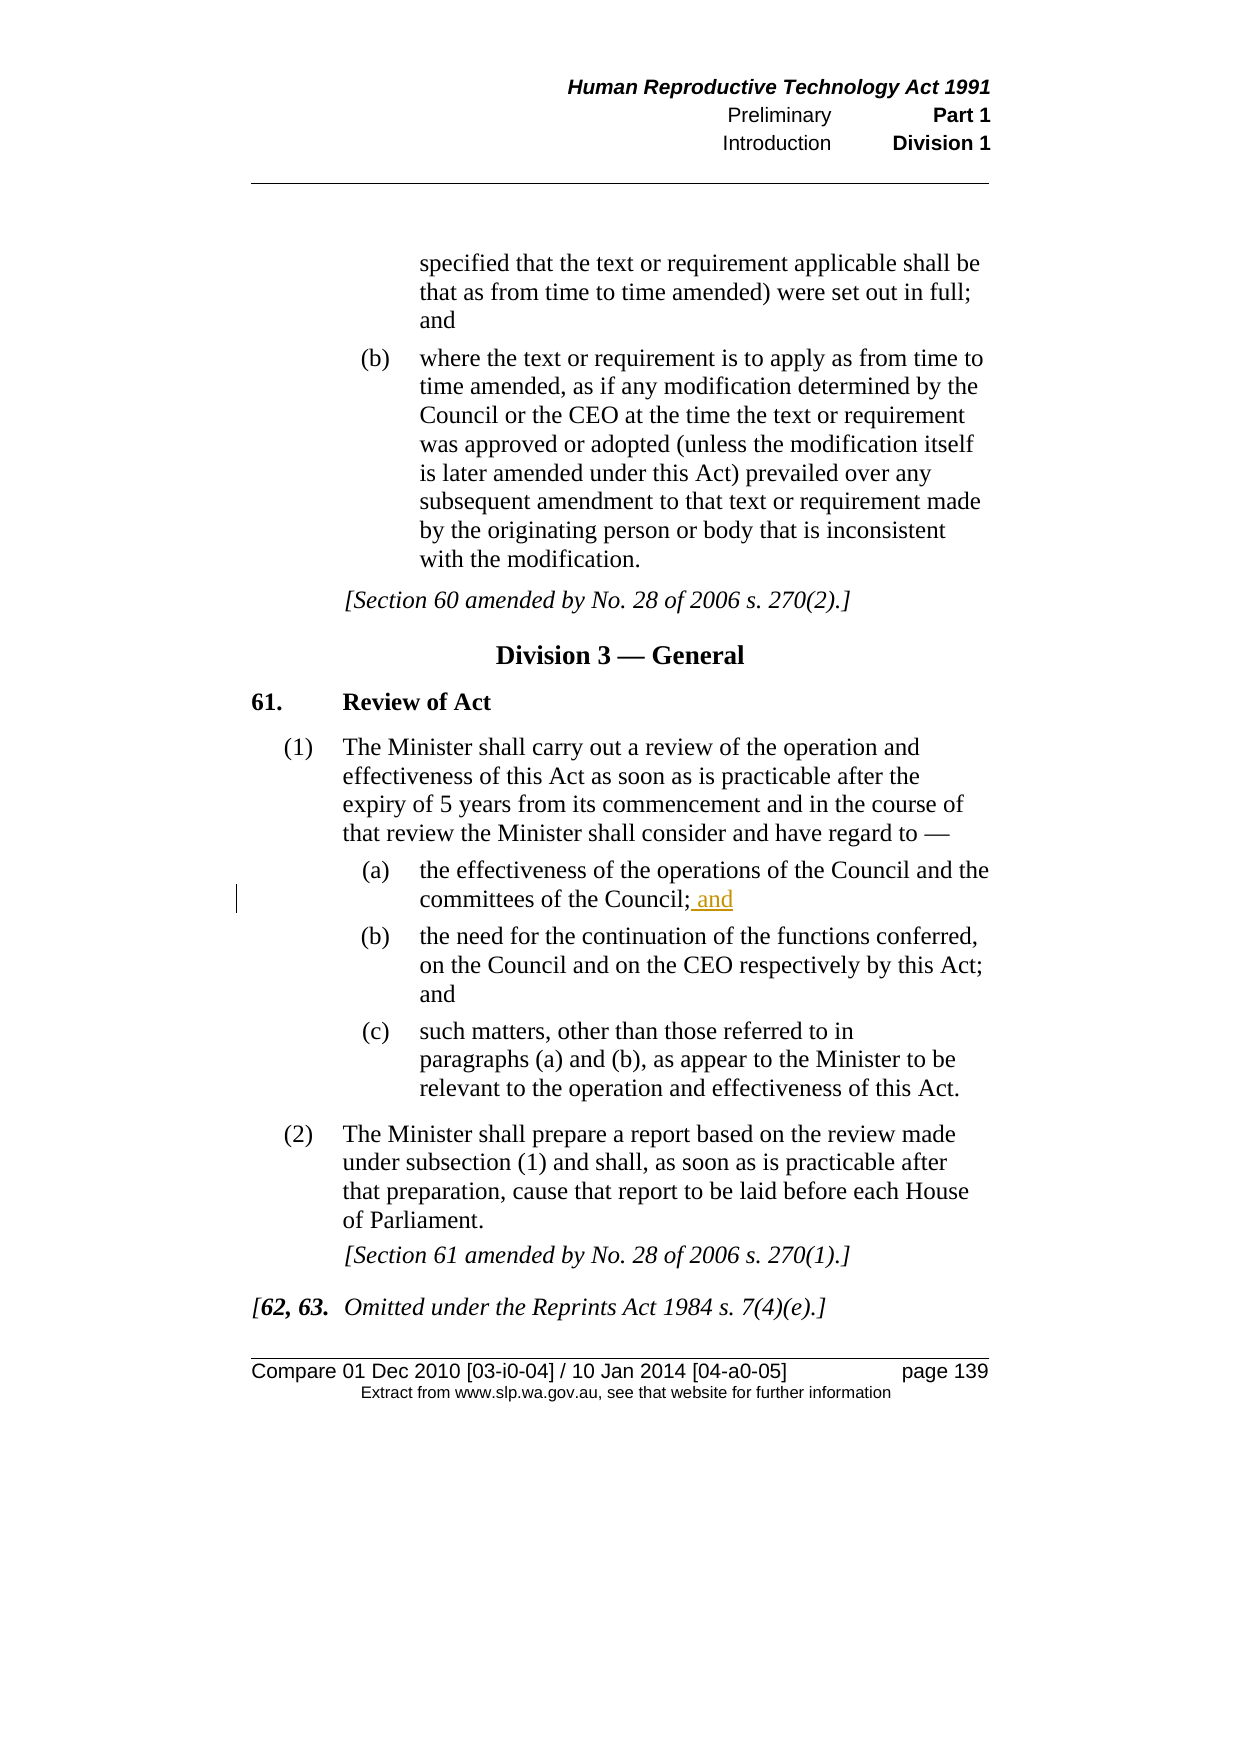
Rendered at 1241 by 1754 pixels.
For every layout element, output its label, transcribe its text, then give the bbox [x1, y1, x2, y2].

text (c) such matters, other than those referred to in paragraphs (a) and (b), as appear to the Minister to be relevant to the operation and effectiveness of this Act. [251, 1016, 989, 1102]
text (b) where the text or requirement is to apply as from time to time amended, as if any modification determined by the Council or the CEO at the time the text or requirement was approved or adopted (unless the modification itself is later amended under this Act) prevailed over any subsequent amendment to that text or requirement made by the originating person or body that is inconsistent with the modification. [251, 343, 989, 573]
subtitle 61. Review of Act [251, 687, 989, 715]
text [Section 60 amended by No. 28 of 2006 s. 270(2).] [251, 585, 989, 614]
text (a) the effectiveness of the operations of the Council and the committees of the Council; [251, 855, 989, 913]
text (1) The Minister shall carry out a review of the operation and effectiveness of this Act as soon as is practicable after the expiry of 5 years from its commencement and in the course of that review the Minister shall consider and have regard to — [251, 732, 989, 847]
text [Section 61 amended by No. 28 of 2006 s. 270(1).] [251, 1240, 989, 1269]
text (b) the need for the continuation of the functions conferred, on the Council and on the CEO respectively by this Act; and [251, 921, 989, 1007]
subtitle Division 3 — General [251, 639, 989, 670]
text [251, 248, 989, 334]
text (2) The Minister shall prepare a report based on the review made under subsection (1) and shall, as soon as is practicable after that preparation, cause that report to be laid before each House of Parliament. [251, 1119, 989, 1234]
text [62, 63. Omitted under the Reprints Act 1984 s. 7(4)(e).] [251, 1292, 989, 1320]
